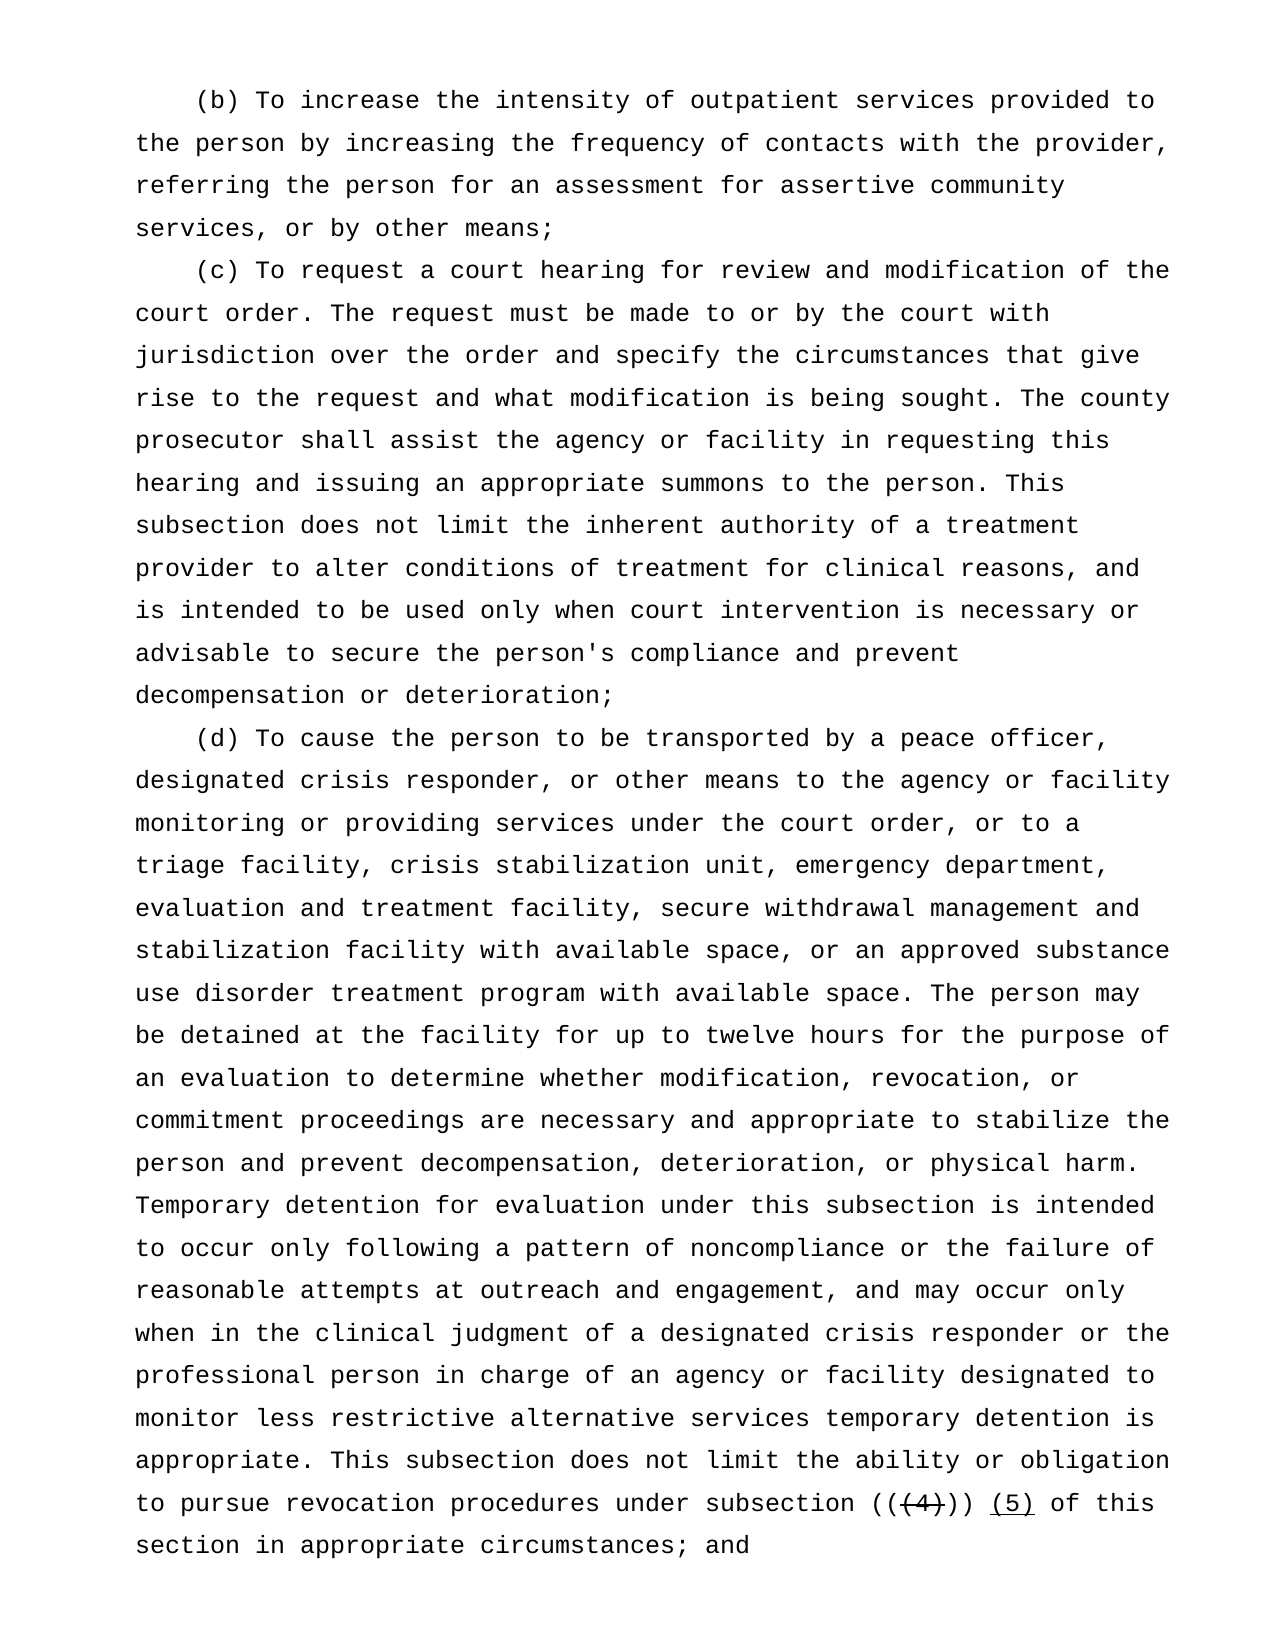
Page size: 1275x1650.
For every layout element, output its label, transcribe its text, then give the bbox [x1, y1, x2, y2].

text (d) To cause the person to be transported by a peace officer, designated crisis responder, or other means to the agency or facility monitoring or providing services under the court order, or to a triage facility, crisis stabilization unit, emergency department, evaluation and treatment facility, secure withdrawal management and stabilization facility with available space, or an approved substance use disorder treatment program with available space. The person may be detained at the facility for up to twelve hours for the purpose of an evaluation to determine whether modification, revocation, or commitment proceedings are necessary and appropriate to stabilize the person and prevent decompensation, deterioration, or physical harm. Temporary detention for evaluation under this subsection is intended to occur only following a pattern of noncompliance or the failure of reasonable attempts at outreach and engagement, and may occur only when in the clinical judgment of a designated crisis responder or the professional person in charge of an agency or facility designated to monitor less restrictive alternative services temporary detention is appropriate. This subsection does not limit the ability or obligation to pursue revocation procedures under subsection (((4))) (5) of this section in appropriate circumstances; and [135, 712, 1170, 1562]
text (b) To increase the intensity of outpatient services provided to the person by increasing the frequency of contacts with the provider, referring the person for an assessment for assertive community services, or by other means; [135, 75, 1170, 245]
text (c) To request a court hearing for review and modification of the court order. The request must be made to or by the court with jurisdiction over the order and specify the circumstances that give rise to the request and what modification is being sought. The county prosecutor shall assist the agency or facility in requesting this hearing and issuing an appropriate summons to the person. This subsection does not limit the inherent authority of a treatment provider to alter conditions of treatment for clinical reasons, and is intended to be used only when court intervention is necessary or advisable to secure the person's compliance and prevent decompensation or deterioration; [135, 245, 1170, 712]
